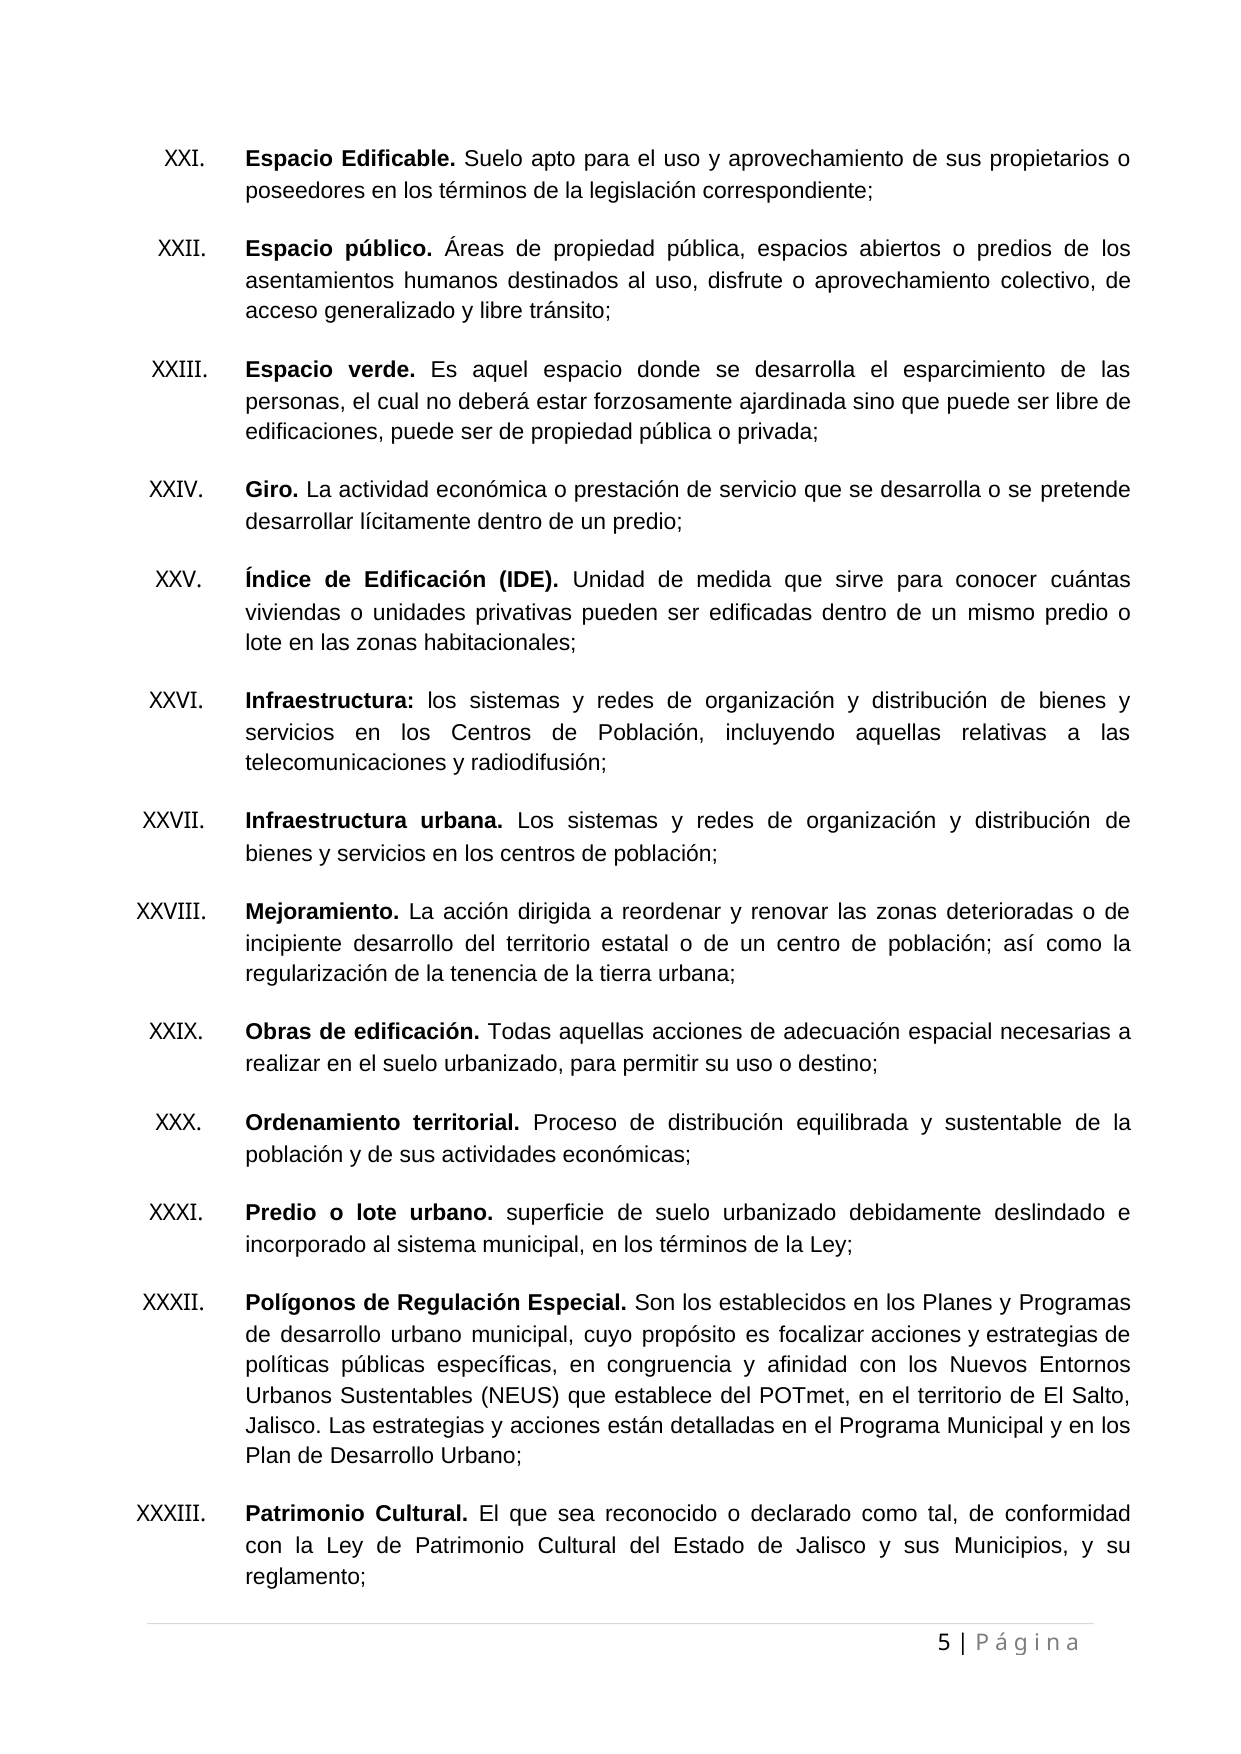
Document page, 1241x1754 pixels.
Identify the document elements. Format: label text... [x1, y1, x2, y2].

list Mejoramiento. La acción dirigida a reordenar y renovar las zonas deterioradas o de incipiente desarrollo del territorio estatal o de un centro de población; así como la regularización de la tenencia de la tierra urbana; [136, 895, 1131, 986]
list Infraestructura: los sistemas y redes de organización y distribución de bienes y servicios en los Centros de Población, incluyendo aquellas relativas a las telecomunicaciones y radiodifusión; [149, 684, 1131, 776]
list Patrimonio Cultural. El que sea reconocido o declarado como tal, de conformidad con la Ley de Patrimonio Cultural del Estado de Jalisco y sus Municipios, y su reglamento; [136, 1497, 1131, 1589]
list Espacio público. Áreas de propiedad pública, espacios abiertos o predios de los asentamientos humanos destinados al uso, disfrute o aprovechamiento colectivo, de acceso generalizado y libre tránsito; [158, 232, 1131, 324]
list Espacio Edificable. Suelo apto para el uso y aprovechamiento de sus propietarios o poseedores en los términos de la legislación correspondiente; [164, 142, 1131, 203]
list Ordenamiento territorial. Proceso de distribución equilibrada y sustentable de la población y de sus actividades económicas; [155, 1106, 1131, 1167]
list Predio o lote urbano. superficie de suelo urbanizado debidamente deslindado e incorporado al sistema municipal, en los términos de la Ley; [149, 1196, 1131, 1257]
list Polígonos de Regulación Especial. Son los establecidos en los Planes y Programas de desarrollo urbano municipal, cuyo propósito es focalizar acciones y estrategias de políticas públicas específicas, en congruencia y afinidad con los Nuevos Entornos Urbanos Sustentables (NEUS) que establece del POTmet, en el territorio de El Salto, Jalisco. Las estrategias y acciones están detalladas en el Programa Municipal y en los Plan de Desarrollo Urbano; [143, 1286, 1131, 1468]
list Giro. La actividad económica o prestación de servicio que se desarrolla o se pretende desarrollar lícitamente dentro de un predio; [149, 473, 1131, 534]
list Obras de edificación. Todas aquellas acciones de adecuación espacial necesarias a realizar en el suelo urbanizado, para permitir su uso o destino; [149, 1015, 1131, 1077]
list Espacio verde. Es aquel espacio donde se desarrolla el esparcimiento de las personas, el cual no deberá estar forzosamente ajardinada sino que puede ser libre de edificaciones, puede ser de propiedad pública o privada; [152, 352, 1131, 444]
list Índice de Edificación (IDE). Unidad de medida que sirve para conocer cuántas viviendas o unidades privativas pueden ser edificadas dentro de un mismo predio o lote en las zonas habitacionales; [155, 563, 1131, 655]
list Infraestructura urbana. Los sistemas y redes de organización y distribución de bienes y servicios en los centros de población; [143, 804, 1131, 866]
